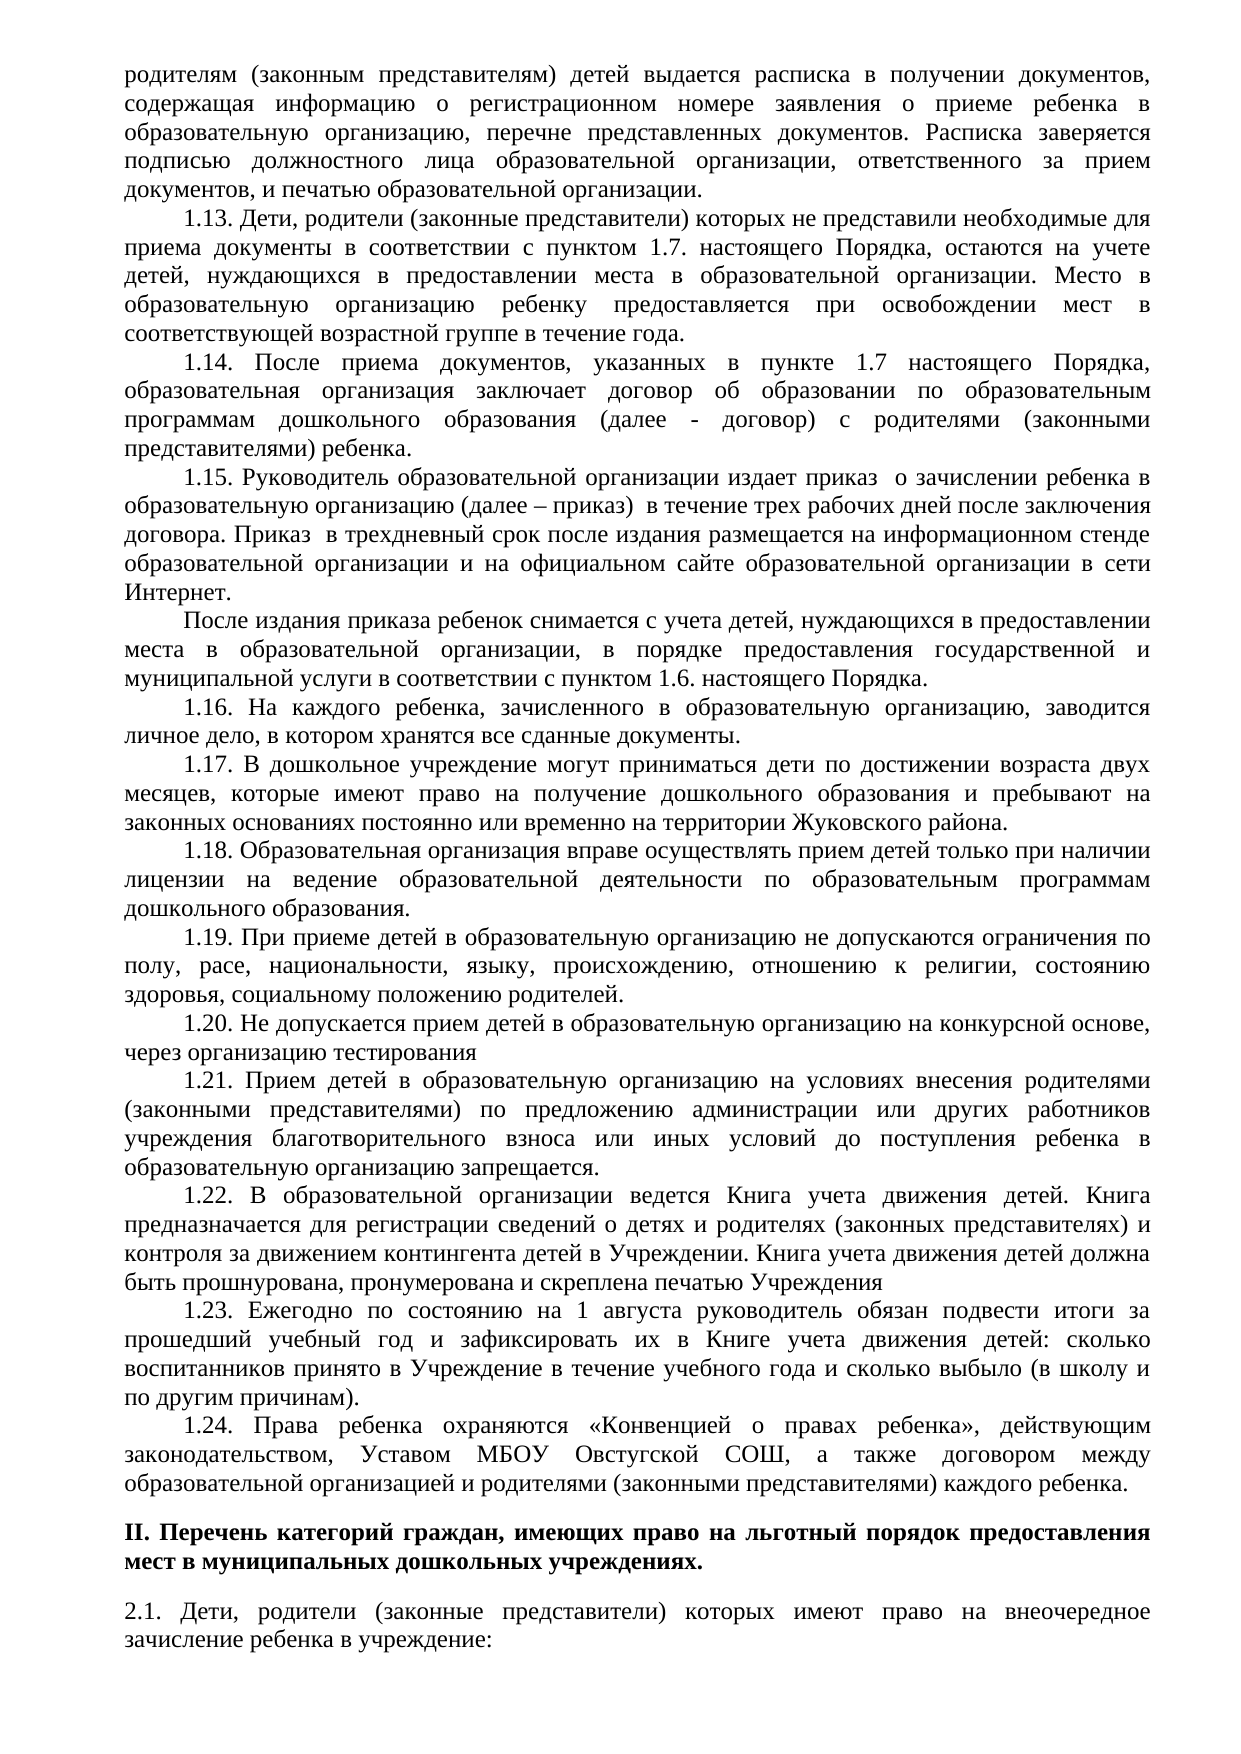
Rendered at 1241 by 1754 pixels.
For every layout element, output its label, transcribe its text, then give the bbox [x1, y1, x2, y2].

text 1.17. В дошкольное учреждение могут приниматься дети по достижении возраста двух месяцев, которые имеют право на получение дошкольного образования и пребывают на законных основаниях постоянно или временно на территории Жуковского района. [124, 749, 1152, 835]
text 2.1. Дети, родители (законные представители) которых имеют право на внеочередное зачисление ребенка в учреждение: [124, 1596, 1152, 1653]
text 1.24. Права ребенка охраняются «Конвенцией о правах ребенка», действующим законодательством, Уставом МБОУ Овстугской СОШ, а также договором между образовательной организацией и родителями (законными представителями) каждого ребенка. [124, 1410, 1152, 1497]
text 1.13. Дети, родители (законные представители) которых не представили необходимые для приема документы в соответствии с пунктом 1.7. настоящего Порядка, остаются на учете детей, нуждающихся в предоставлении места в образовательной организации. Место в образовательную организацию ребенку предоставляется при освобождении мест в соответствующей возрастной группе в течение года. [124, 203, 1152, 347]
text 1.16. На каждого ребенка, зачисленного в образовательную организацию, заводится личное дело, в котором хранятся все сданные документы. [124, 692, 1152, 749]
text 1.22. В образовательной организации ведется Книга учета движения детей. Книга предназначается для регистрации сведений о детях и родителях (законных представителях) и контроля за движением контингента детей в Учреждении. Книга учета движения детей должна быть прошнурована, пронумерована и скреплена печатью Учреждения [124, 1180, 1152, 1295]
text 1.18. Образовательная организация вправе осуществлять прием детей только при наличии лицензии на ведение образовательной деятельности по образовательным программам дошкольного образования. [124, 835, 1152, 922]
text 1.15. Руководитель образовательной организации издает приказ о зачислении ребенка в образовательную организацию (далее – приказ) в течение трех рабочих дней после заключения договора. Приказ в трехдневный срок после издания размещается на информационном стенде образовательной организации и на официальном сайте образовательной организации в сети Интернет. [124, 462, 1152, 605]
text После издания приказа ребенок снимается с учета детей, нуждающихся в предоставлении места в образовательной организации, в порядке предоставления государственной и муниципальной услуги в соответствии с пунктом 1.6. настоящего Порядка. [124, 605, 1152, 692]
text 1.14. После приема документов, указанных в пункте 1.7 настоящего Порядка, образовательная организация заключает договор об образовании по образовательным программам дошкольного образования (далее - договор) с родителями (законными представителями) ребенка. [124, 347, 1152, 462]
text 1.19. При приеме детей в образовательную организацию не допускаются ограничения по полу, расе, национальности, языку, происхождению, отношению к религии, состоянию здоровья, социальному положению родителей. [124, 922, 1152, 1008]
text 1.20. Не допускается прием детей в образовательную организацию на конкурсной основе, через организацию тестирования [124, 1008, 1152, 1065]
text 1.21. Прием детей в образовательную организацию на условиях внесения родителями (законными представителями) по предложению администрации или других работников учреждения благотворительного взноса или иных условий до поступления ребенка в образовательную организацию запрещается. [124, 1065, 1152, 1180]
text 1.23. Ежегодно по состоянию на 1 августа руководитель обязан подвести итоги за прошедший учебный год и зафиксировать их в Книге учета движения детей: сколько воспитанников принято в Учреждение в течение учебного года и сколько выбыло (в школу и по другим причинам). [124, 1295, 1152, 1410]
text II. Перечень категорий граждан, имеющих право на льготный порядок предоставления мест в муниципальных дошкольных учреждениях. [124, 1517, 1152, 1575]
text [124, 59, 1152, 203]
